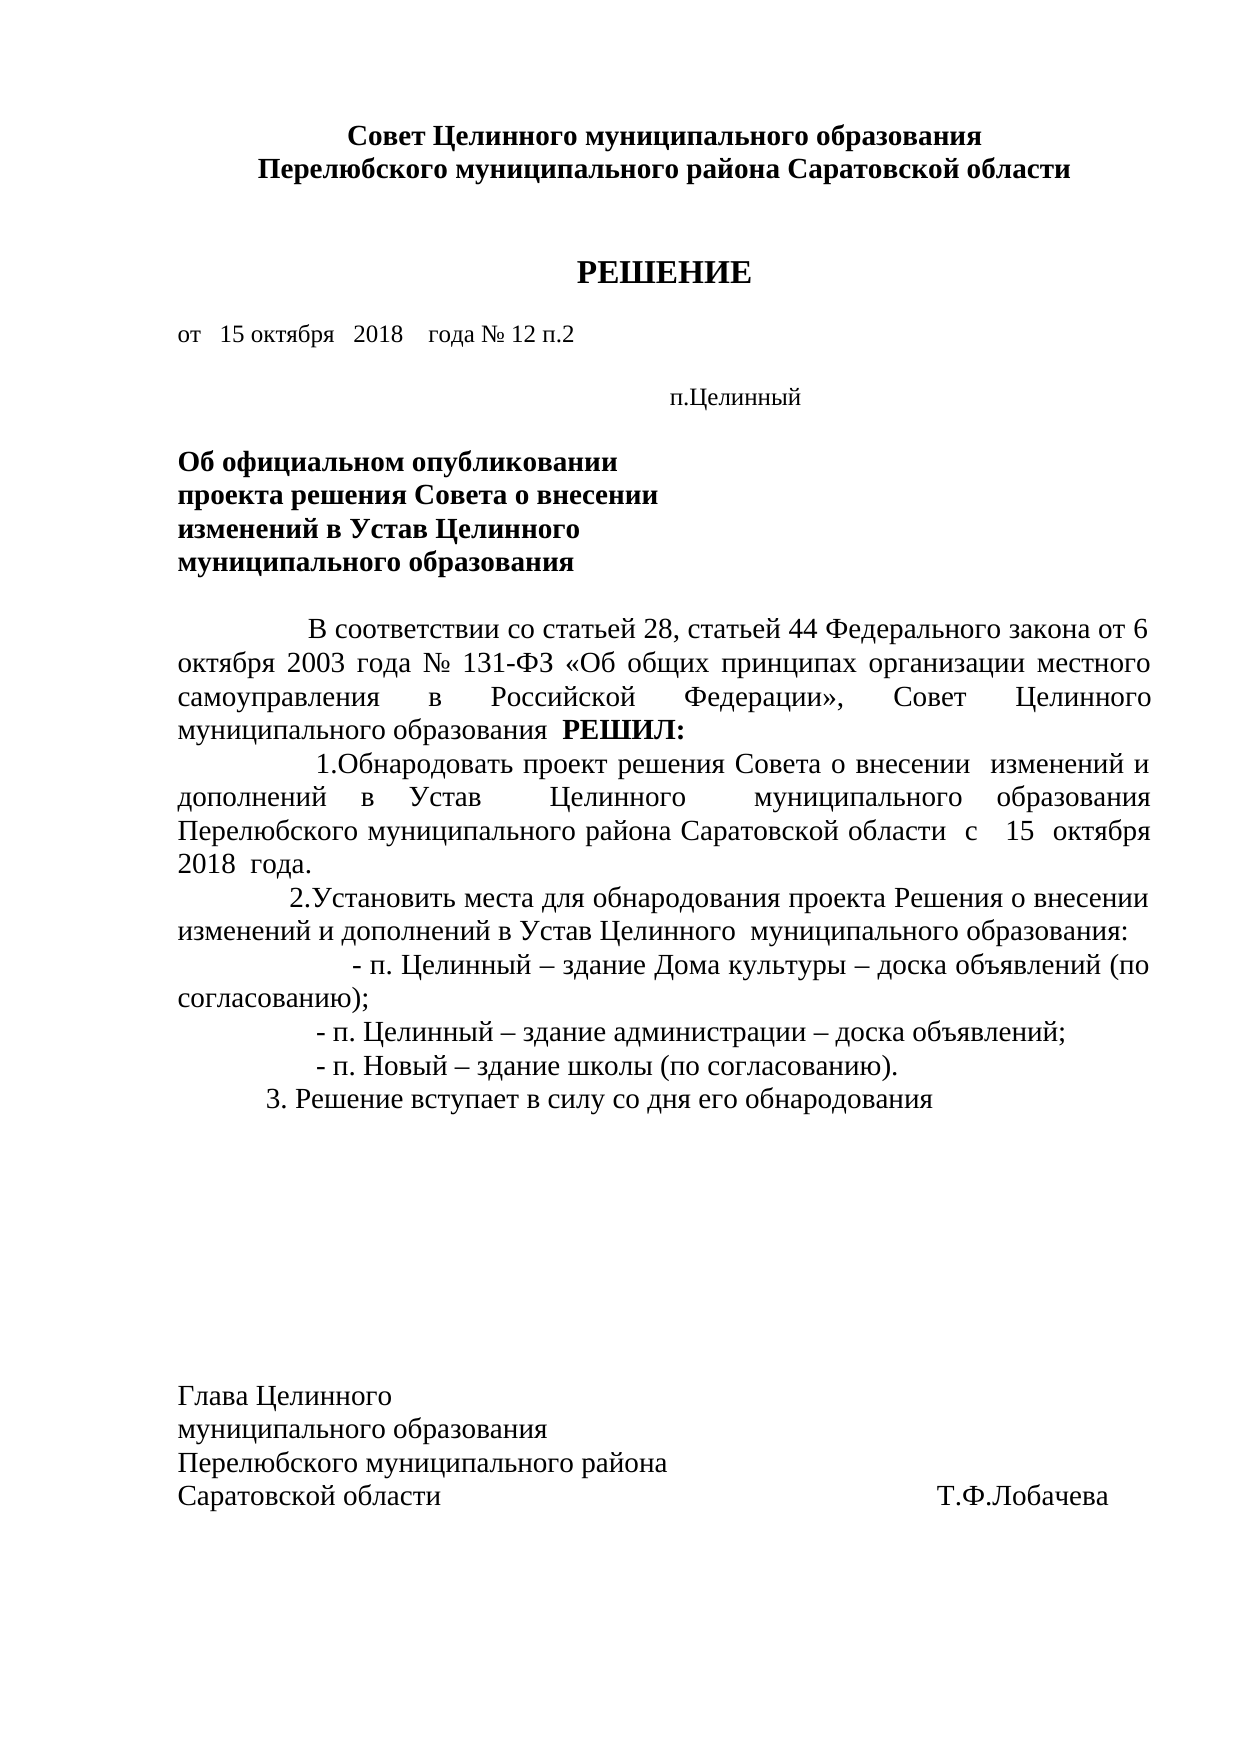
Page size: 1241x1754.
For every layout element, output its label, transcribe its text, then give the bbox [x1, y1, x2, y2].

text Глава Целинного муниципального образования [177, 1378, 1152, 1445]
text п.Целинный [177, 382, 1152, 410]
text Перелюбского муниципального района [177, 1445, 1152, 1478]
text 3. Решение вступает в силу со дня его обнародования [177, 1081, 1152, 1115]
title РЕШЕНИЕ [177, 252, 1152, 291]
text - п. Целинный – здание Дома культуры – доска объявлений (по согласованию); [177, 947, 1152, 1014]
title В соответствии со статьей 28, статьей 44 Федерального закона от 6 октября 2003 года № 131-ФЗ «Об общих принципах организации местного самоуправления в Российской Федерации», Совет Целинного муниципального образования РЕШИЛ: [177, 612, 1152, 746]
text - п. Новый – здание школы (по согласованию). [177, 1048, 1152, 1081]
text - п. Целинный – здание администрации – доска объявлений; [177, 1014, 1152, 1048]
text изменений в Устав Целинного [177, 511, 1110, 544]
title Совет Целинного муниципального образования [177, 118, 1152, 152]
text муниципального образования [177, 544, 1110, 578]
text от 15 октября 2018 года № 12 п.2 [177, 319, 1152, 348]
text 2.Установить места для обнародования проекта Решения о внесении изменений и дополнений в Устав Целинного муниципального образования: [177, 880, 1152, 947]
title Перелюбского муниципального района Саратовской области [177, 152, 1152, 185]
text Саратовской области Т.Ф.Лобачева [177, 1478, 1152, 1512]
text Об официальном опубликовании [177, 444, 1110, 477]
text проекта решения Совета о внесении [177, 477, 1110, 511]
text 1.Обнародовать проект решения Совета о внесении изменений и дополнений в Устав Целинного муниципального образования Перелюбского муниципального района Саратовской области с 15 октября 2018 года. [177, 746, 1152, 880]
